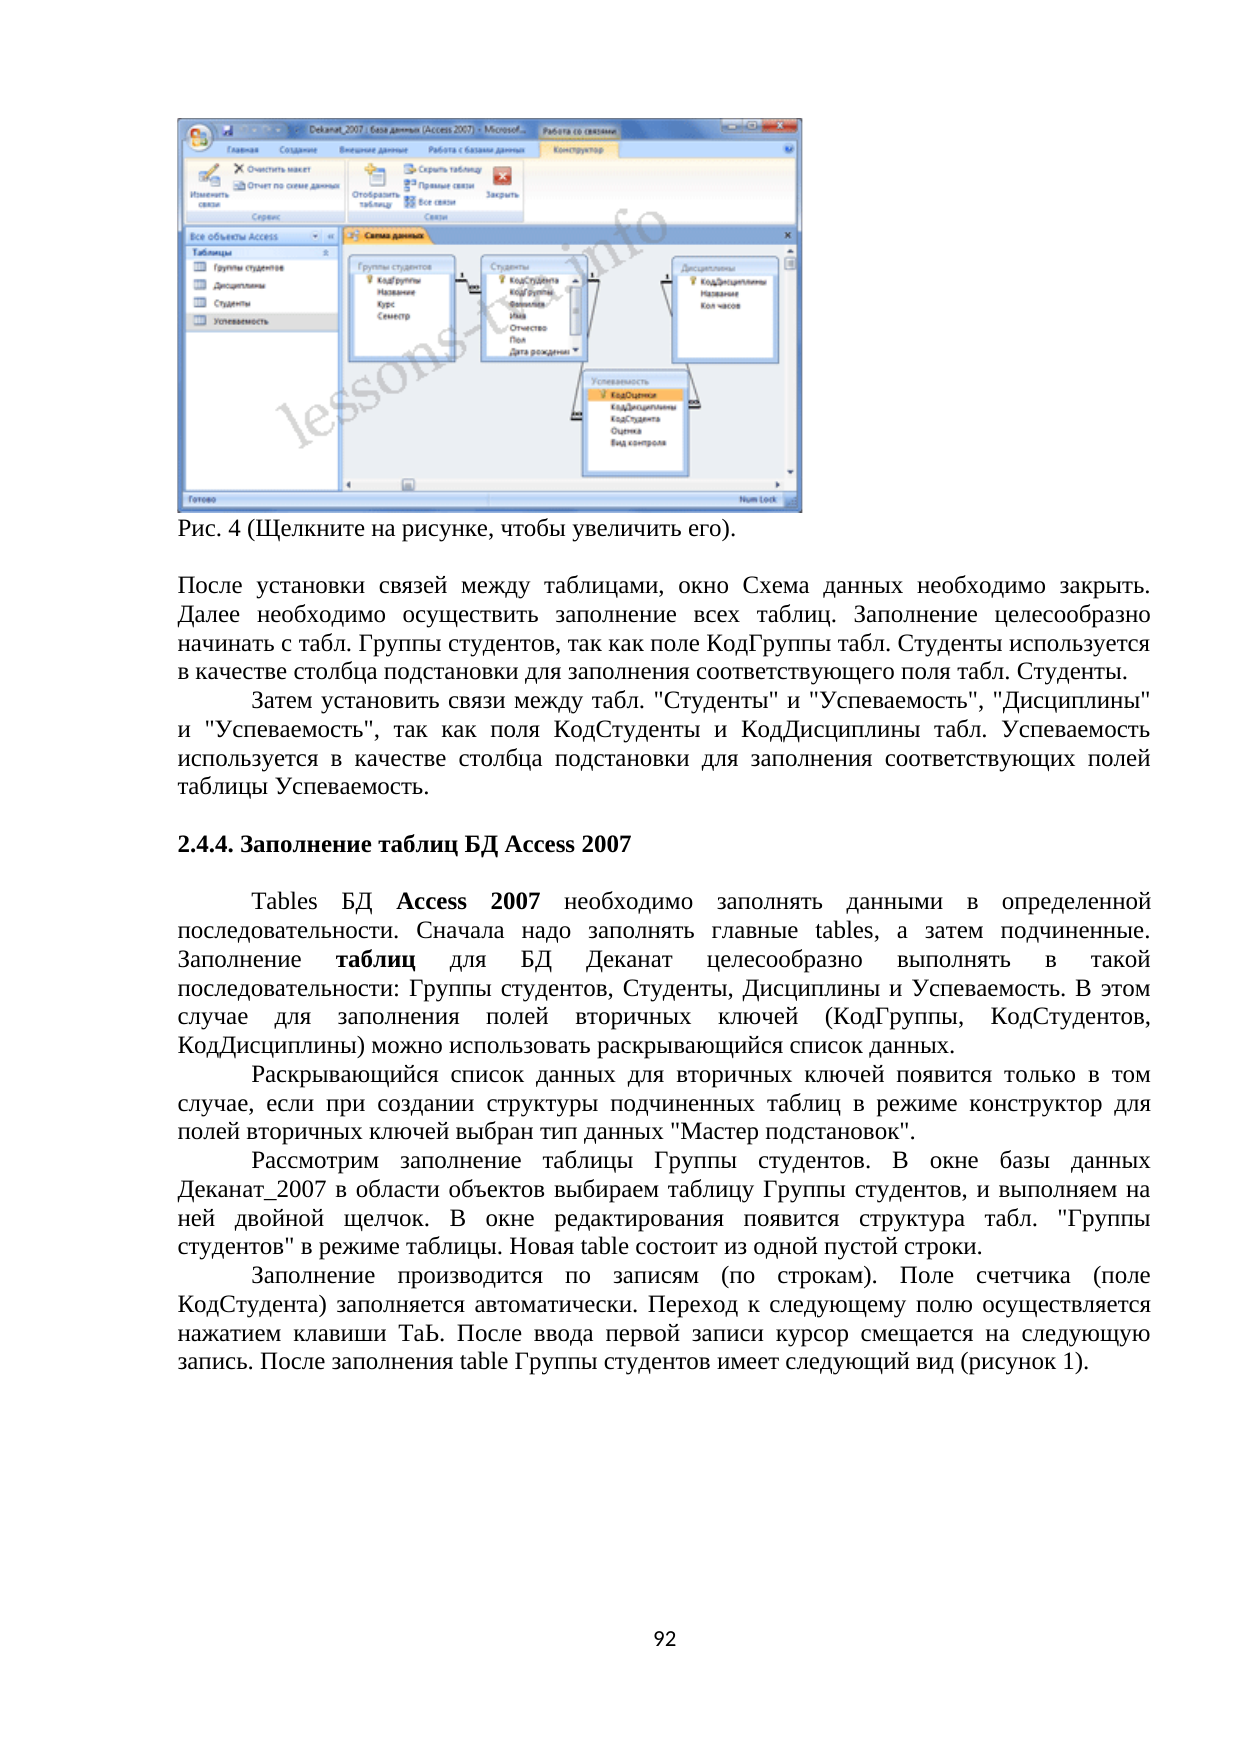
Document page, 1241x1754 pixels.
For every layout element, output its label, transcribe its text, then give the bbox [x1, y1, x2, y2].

picture [177, 118, 803, 513]
text 2.4.4. Заполнение таблиц БД Access 2007 [177, 829, 1152, 858]
text Заполнение производится по записям (по строкам). Поле счетчика (поле КодСтудента) заполняется автоматически. Переход к следующему полю осуществляется нажатием клавиши ТаЬ. После ввода первой записи курсор смещается на следующую запись. После заполнения table Группы студентов имеет следующий вид (рисунок 1). [177, 1260, 1152, 1375]
text После установки связей между таблицами, окно Схема данных необходимо закрыть. Далее необходимо осуществить заполнение всех таблиц. Заполнение целесообразно начинать с табл. Группы студентов, так как поле КодГруппы табл. Студенты используется в качестве столбца подстановки для заполнения соответствующего поля табл. Студенты. [177, 570, 1152, 685]
text Затем установить связи между табл. "Студенты" и "Успеваемость", "Дисциплины" и "Успеваемость", так как поля КодСтуденты и КодДисциплины табл. Успеваемость используется в качестве столбца подстановки для заполнения соответствующих полей таблицы Успеваемость. [177, 685, 1152, 800]
text Рассмотрим заполнение таблицы Группы студентов. В окне базы данных Деканат_2007 в области объектов выбираем таблицу Группы студентов, и выполняем на ней двойной щелчок. В окне редактирования появится структура табл. "Группы студентов" в режиме таблицы. Новая table состоит из одной пустой строки. [177, 1145, 1152, 1260]
text Раскрывающийся список данных для вторичных ключей появится только в том случае, если при создании структуры подчиненных таблиц в режиме конструктор для полей вторичных ключей выбран тип данных "Мастер подстановок". [177, 1059, 1152, 1145]
text Tables БД Access 2007 необходимо заполнять данными в определенной последовательности. Сначала надо заполнять главные tables, а затем подчиненные. Заполнение таблиц для БД Деканат целесообразно выполнять в такой последовательности: Группы студентов, Студенты, Дисциплины и Успеваемость. В этом случае для заполнения полей вторичных ключей (КодГруппы, КодСтудентов, КодДисциплины) можно использовать раскрывающийся список данных. [177, 886, 1152, 1059]
